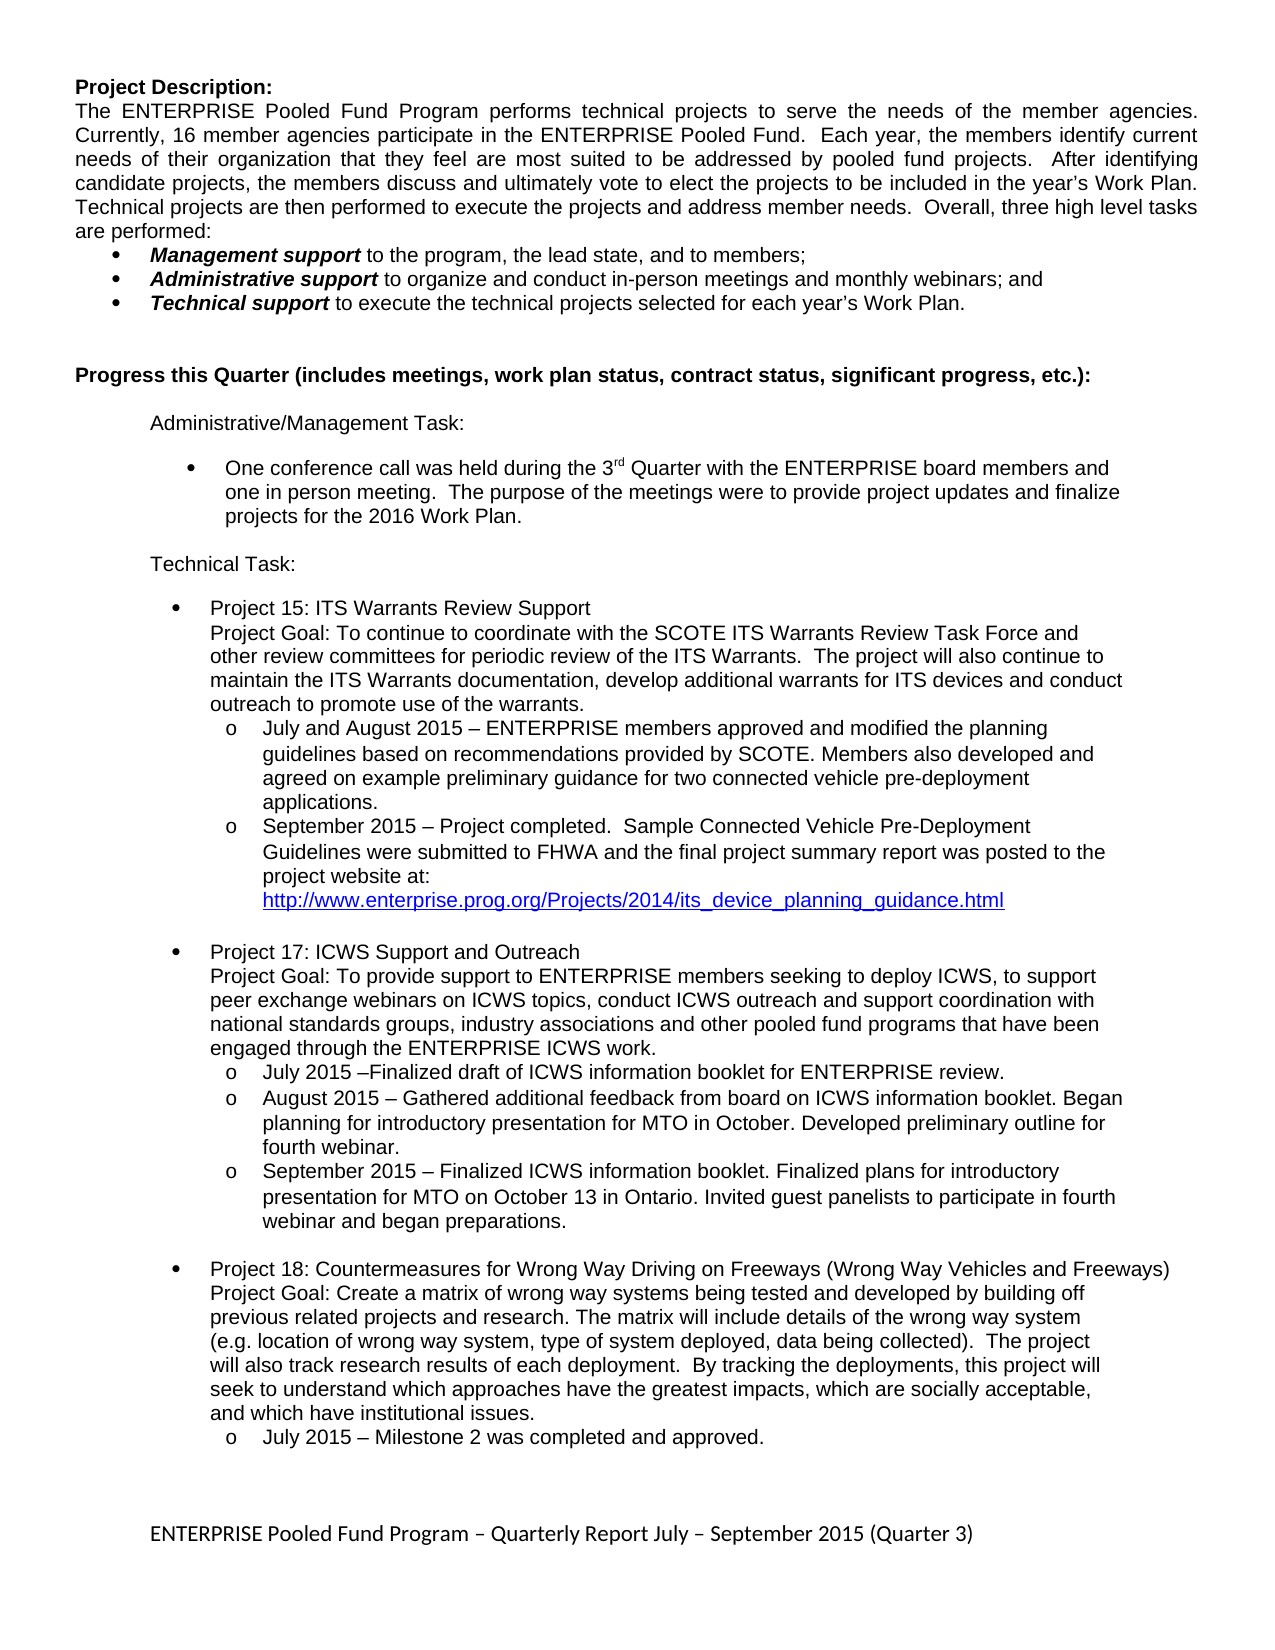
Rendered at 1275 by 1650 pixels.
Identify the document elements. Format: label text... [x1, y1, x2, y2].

text The ENTERPRISE Pooled Fund Program performs technical projects to serve the needs of the member agencies. Currently, 16 member agencies participate in the ENTERPRISE Pooled Fund. Each year, the members identify current needs of their organization that they feel are most suited to be addressed by pooled fund projects. After identifying candidate projects, the members discuss and ultimately vote to elect the projects to be included in the year’s Work Plan. Technical projects are then performed to execute the projects and address member needs. Overall, three high level tasks are performed: [75, 99, 1200, 243]
list Technical support to execute the technical projects selected for each year’s Work Plan. [112, 291, 1200, 315]
text Progress this Quarter (includes meetings, work plan status, contract status, significant progress, etc.): [75, 363, 1200, 387]
text Project Goal: To provide support to ENTERPRISE members seeking to deploy ICWS, to support peer exchange webinars on ICWS topics, conduct ICWS outreach and support coordination with national standards groups, industry associations and other pooled fund programs that have been engaged through the ENTERPRISE ICWS work. [210, 964, 1125, 1059]
text Technical Task: [150, 551, 1125, 575]
list September 2015 – Project completed. Sample Connected Vehicle Pre-Deployment Guidelines were submitted to FHWA and the final project summary report was posted to the project website at: http://www.enterprise.prog.org/Projects/2014/its_device_planning_guidance.html [225, 814, 1125, 912]
list Project 18: Countermeasures for Wrong Way Driving on Freeways (Wrong Way Vehicles and Freeways) [172, 1257, 1200, 1281]
text Project Goal: Create a matrix of wrong way systems being tested and developed by building off previous related projects and research. The matrix will include details of the wrong way system (e.g. location of wrong way system, type of system deployed, data being collected). The project will also track research results of each deployment. By tracking the deployments, this project will seek to understand which approaches have the greatest impacts, which are socially acceptable, and which have institutional issues. [210, 1281, 1125, 1424]
text Project Description: [75, 75, 1200, 99]
list One conference call was held during the 3rd Quarter with the ENTERPRISE board members and one in person meeting. The purpose of the meetings were to provide project updates and finalize projects for the 2016 Work Plan. [187, 456, 1125, 527]
list Project 17: ICWS Support and Outreach [172, 939, 1200, 964]
text Administrative/Management Task: [150, 411, 1125, 435]
list Administrative support to organize and conduct in-person meetings and monthly webinars; and [112, 267, 1200, 291]
list July 2015 –Finalized draft of ICWS information booklet for ENTERPRISE review. [225, 1059, 1125, 1085]
list August 2015 – Gathered additional feedback from board on ICWS information booklet. Began planning for introductory presentation for MTO in October. Developed preliminary outline for fourth webinar. [225, 1085, 1125, 1159]
list July 2015 – Milestone 2 was completed and approved. [225, 1424, 1125, 1450]
list September 2015 – Finalized ICWS information booklet. Finalized plans for introductory presentation for MTO on October 13 in Ontario. Invited guest panelists to participate in fourth webinar and began preparations. [225, 1159, 1125, 1233]
list July and August 2015 – ENTERPRISE members approved and modified the planning guidelines based on recommendations provided by SCOTE. Members also developed and agreed on example preliminary guidance for two connected vehicle pre-deployment applications. [225, 716, 1125, 814]
text Project Goal: To continue to coordinate with the SCOTE ITS Warrants Review Task Force and other review committees for periodic review of the ITS Warrants. The project will also continue to maintain the ITS Warrants documentation, develop additional warrants for ITS devices and conduct outreach to promote use of the warrants. [210, 620, 1125, 716]
list Management support to the program, the lead state, and to members; [112, 243, 1200, 267]
list Project 15: ITS Warrants Review Support [172, 596, 1200, 620]
